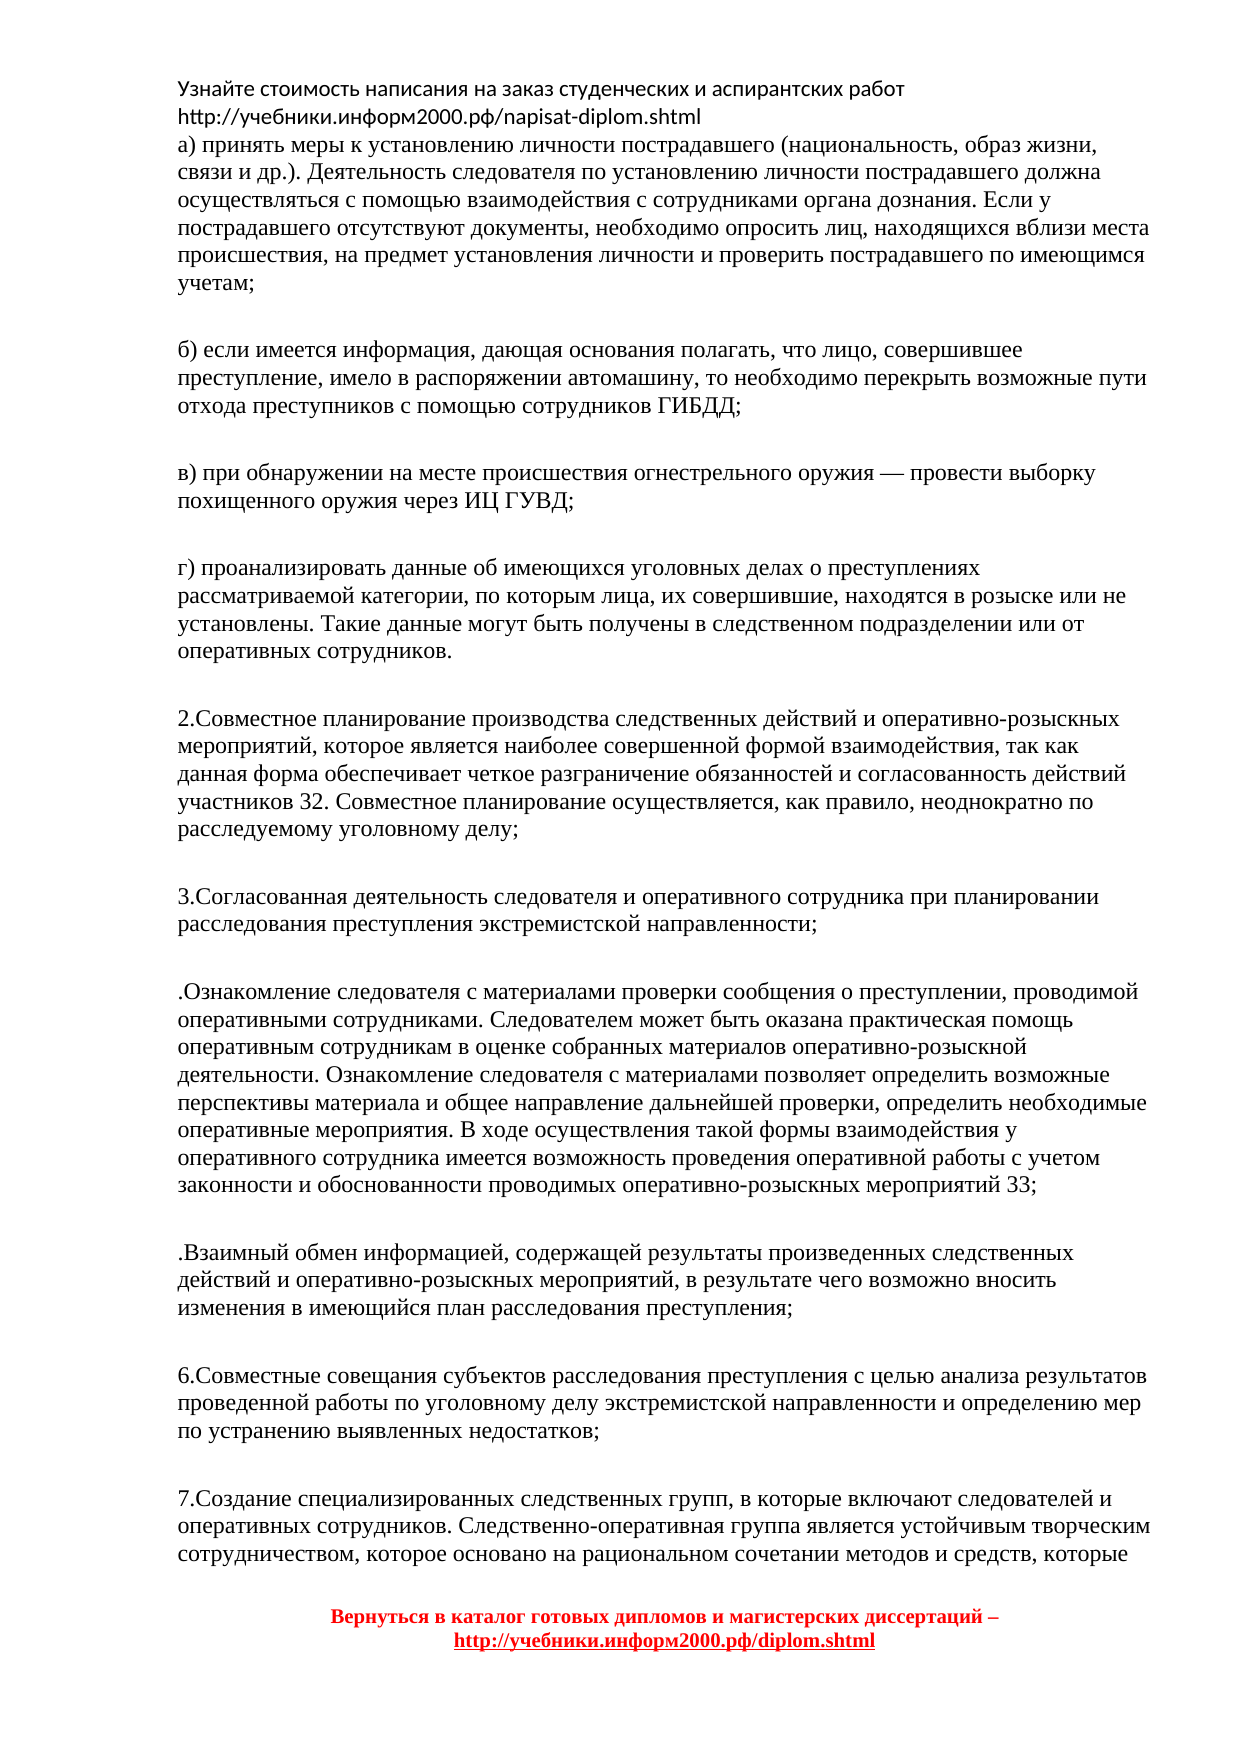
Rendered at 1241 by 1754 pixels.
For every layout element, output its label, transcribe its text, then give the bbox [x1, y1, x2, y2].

text в) при обнаружении на месте происшествия огнестрельного оружия — провести выборку похищенного оружия через ИЦ ГУВД; [177, 458, 1152, 513]
text г) проанализировать данные об имеющихся уголовных делах о преступлениях рассматриваемой категории, по которым лица, их совершившие, находятся в розыске или не установлены. Такие данные могут быть получены в следственном подразделении или от оперативных сотрудников. [177, 553, 1152, 664]
text а) принять меры к установлению личности пострадавшего (национальность, образ жизни, связи и др.). Деятельность следователя по установлению личности пострадавшего должна осуществляться с помощью взаимодействия с сотрудниками органа дознания. Если у пострадавшего отсутствуют документы, необходимо опросить лиц, находящихся вблизи места происшествия, на предмет установления личности и проверить пострадавшего по имеющимся учетам; [177, 130, 1152, 295]
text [177, 1483, 1152, 1566]
text 2.Совместное планирование производства следственных действий и оперативно-розыскных мероприятий, которое является наиболее совершенной формой взаимодействия, так как данная форма обеспечивает четкое разграничение обязанностей и согласованность действий участников 32. Совместное планирование осуществляется, как правило, неоднократно по расследуемому уголовному делу; [177, 704, 1152, 842]
text 6.Совместные совещания субъектов расследования преступления с целью анализа результатов проведенной работы по уголовному делу экстремистской направленности и определению мер по устранению выявленных недостатков; [177, 1361, 1152, 1443]
text б) если имеется информация, дающая основания полагать, что лицо, совершившее преступление, имело в распоряжении автомашину, то необходимо перекрыть возможные пути отхода преступников с помощью сотрудников ГИБДД; [177, 335, 1152, 418]
text 3.Согласованная деятельность следователя и оперативного сотрудника при планировании расследования преступления экстремистской направленности; [177, 882, 1152, 937]
text .Ознакомление следователя с материалами проверки сообщения о преступлении, проводимой оперативными сотрудниками. Следователем может быть оказана практическая помощь оперативным сотрудникам в оценке собранных материалов оперативно-розыскной деятельности. Ознакомление следователя с материалами позволяет определить возможные перспективы материала и общее направление дальнейшей проверки, определить необходимые оперативные мероприятия. В ходе осуществления такой формы взаимодействия у оперативного сотрудника имеется возможность проведения оперативной работы с учетом законности и обоснованности проводимых оперативно-розыскных мероприятий 33; [177, 977, 1152, 1198]
text .Взаимный обмен информацией, содержащей результаты произведенных следственных действий и оперативно-розыскных мероприятий, в результате чего возможно вносить изменения в имеющийся план расследования преступления; [177, 1238, 1152, 1321]
